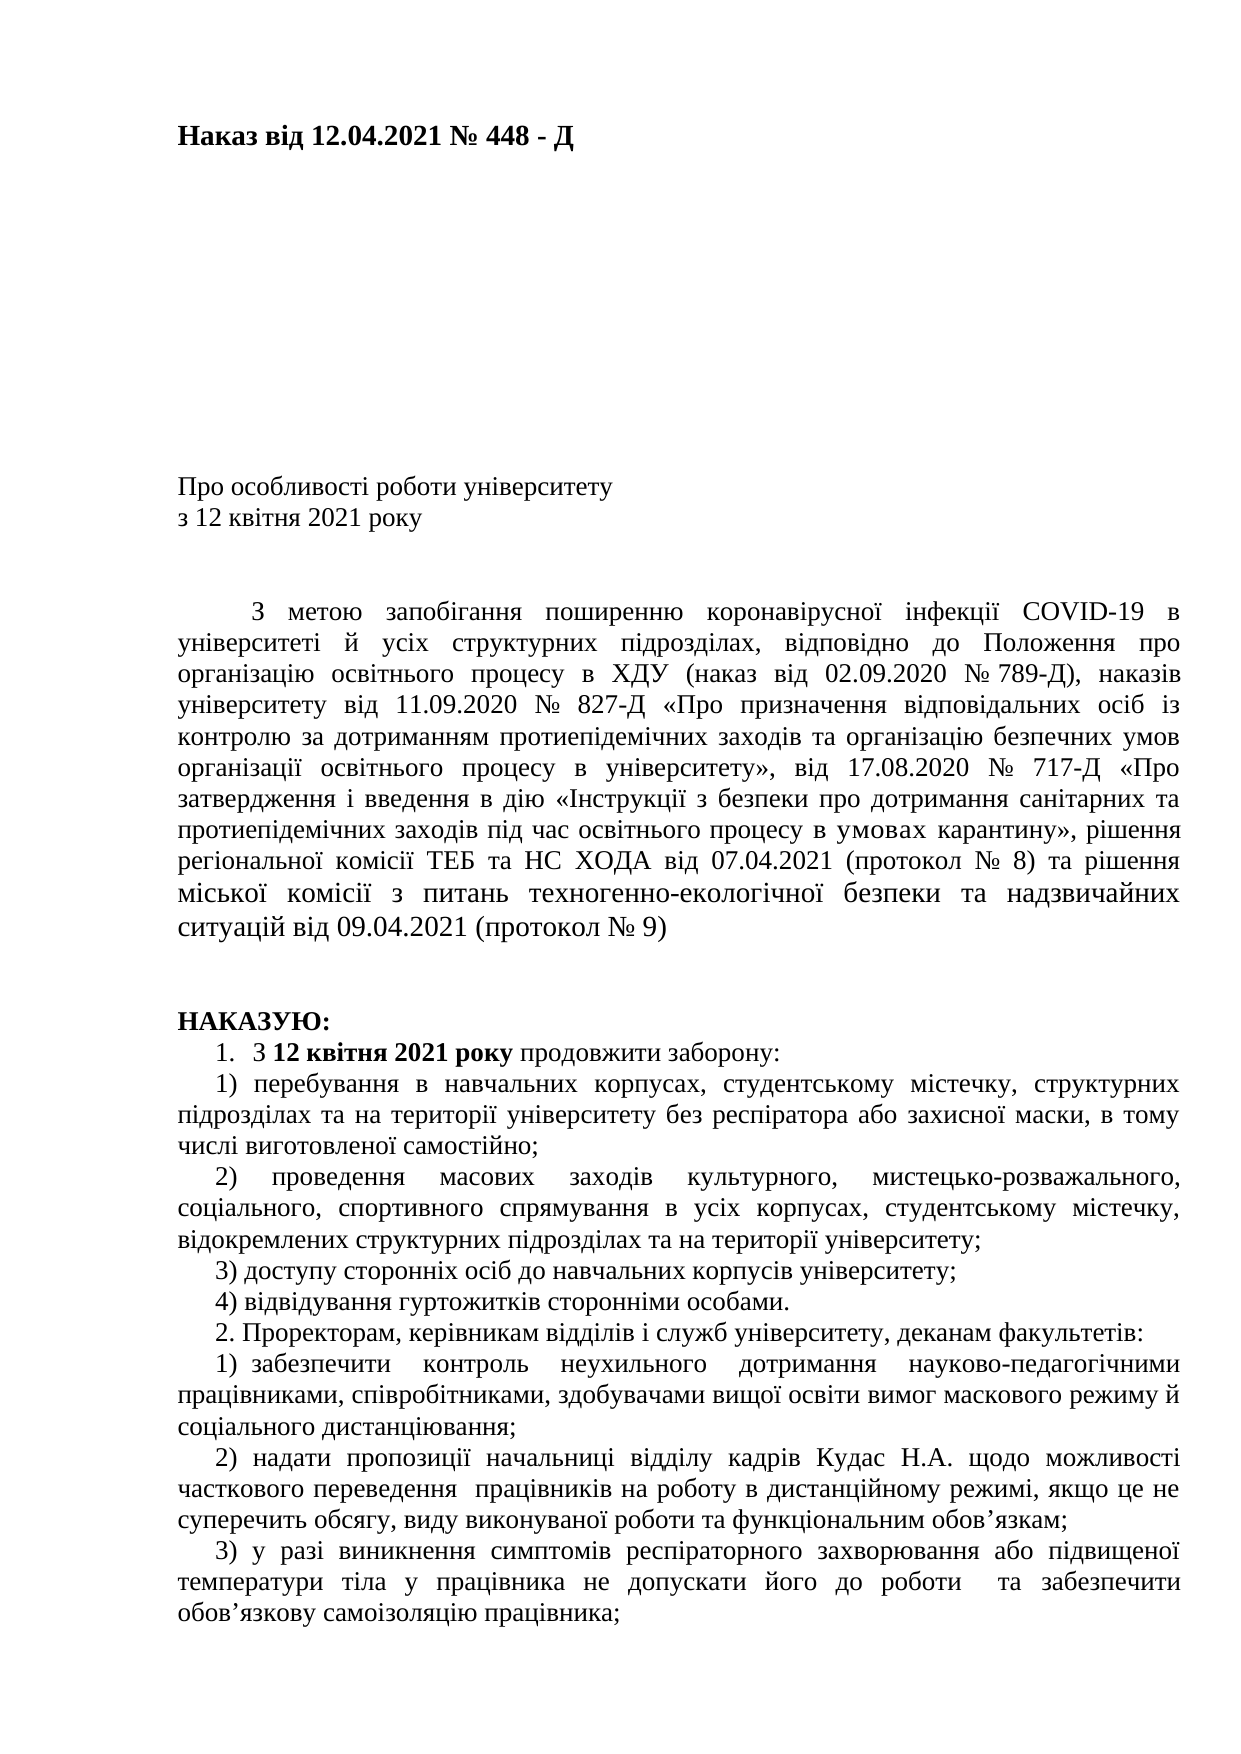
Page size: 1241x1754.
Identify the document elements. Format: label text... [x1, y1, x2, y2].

text 2. Проректорам, керівникам відділів і служб університету, деканам факультетів: [177, 1316, 1181, 1347]
text з 12 квітня 2021 року [177, 502, 1181, 533]
text 3) у разі виникнення симптомів респіраторного захворювання або підвищеної температури тіла у працівника не допускати його до роботи та забезпечити обов’язкову самоізоляцію працівника; [177, 1534, 1181, 1628]
text Наказ від 12.04.2021 № 448 - Д [177, 118, 1181, 152]
text 3) доступу сторонніх осіб до навчальних корпусів університету; [177, 1254, 1181, 1285]
list З 12 квітня 2021 року продовжити заборону: [215, 1036, 1181, 1067]
text 2) проведення масових заходів культурного, мистецько-розважального, соціального, спортивного спрямування в усіх корпусах, студентському містечку, відокремлених структурних підрозділах та на території університету; [177, 1160, 1181, 1254]
text З метою запобігання поширенню коронавірусної інфекції COVID-19 в університеті й усіх структурних підрозділах, відповідно до Положення про організацію освітнього процесу в ХДУ (наказ від 02.09.2020 № 789-Д), наказів університету від 11.09.2020 № 827-Д «Про призначення відповідальних осіб із контролю за дотриманням протиепідемічних заходів та організацію безпечних умов організації освітнього процесу в університету», від 17.08.2020 № 717-Д «Про затвердження і введення в дію «Інструкції з безпеки про дотримання санітарних та протиепідемічних заходів під час освітнього процесу в умовах карантину», рішення регіональної комісії ТЕБ та НС ХОДА від 07.04.2021 (протокол № 8) та рішення міської комісії з питань техногенно-екологічної безпеки та надзвичайних ситуацій від 09.04.2021 (протокол № 9) [177, 595, 1181, 942]
text Про особливості роботи університету [177, 470, 1181, 502]
text 4) відвідування гуртожитків сторонніми особами. [177, 1285, 1181, 1316]
text 1) забезпечити контроль неухильного дотримання науково-педагогічними працівниками, співробітниками, здобувачами вищої освіти вимог маскового режиму й соціального дистанціювання; [177, 1347, 1181, 1441]
text НАКАЗУЮ: [177, 1005, 1181, 1036]
text 1) перебування в навчальних корпусах, студентському містечку, структурних підрозділах та на території університету без респіратора або захисної маски, в тому числі виготовленої самостійно; [177, 1067, 1181, 1160]
text 2) надати пропозиції начальниці відділу кадрів Кудас Н.А. щодо можливості часткового переведення працівників на роботу в дистанційному режимі, якщо це не суперечить обсягу, виду виконуваної роботи та функціональним обов’язкам; [177, 1441, 1181, 1534]
